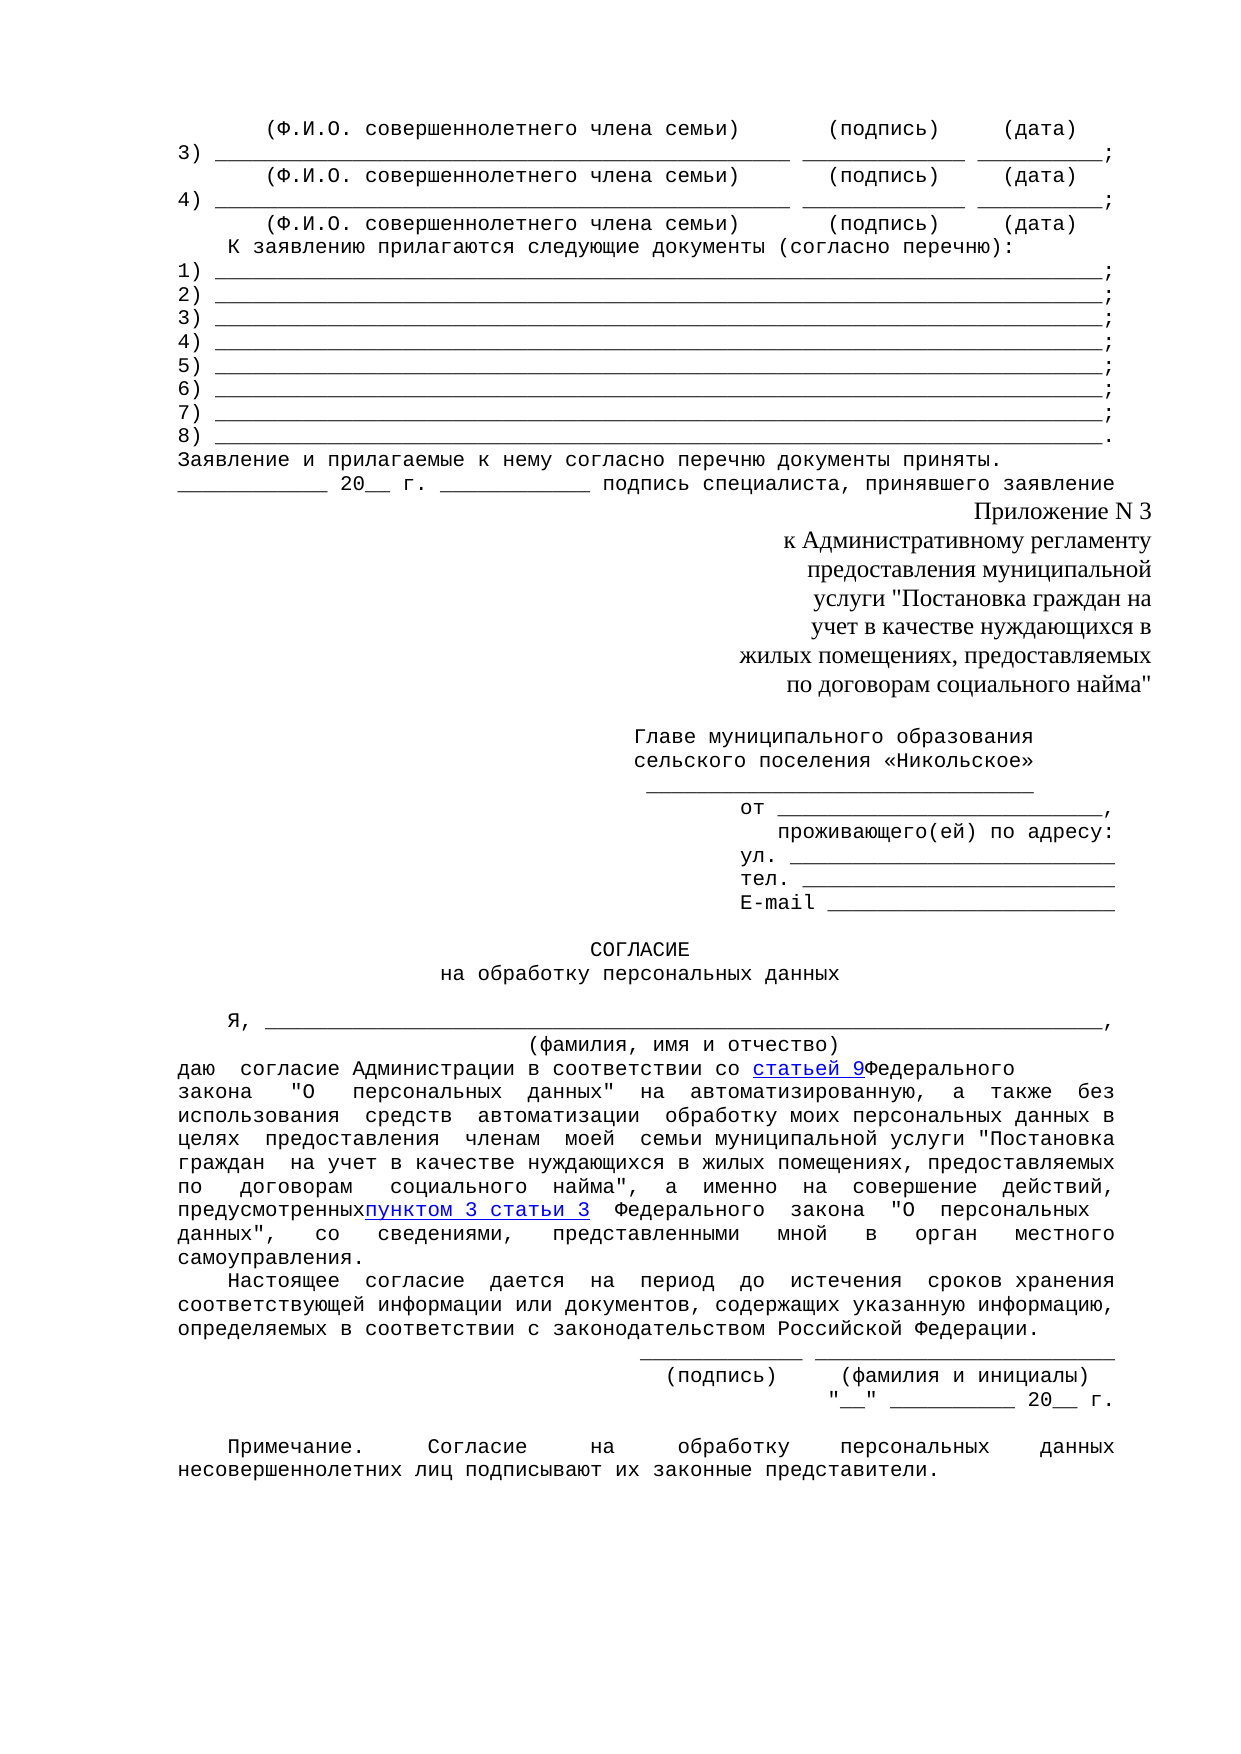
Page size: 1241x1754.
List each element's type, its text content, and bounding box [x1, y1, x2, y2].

text Я, ___________________________________________________________________, [177, 1010, 1152, 1034]
text Настоящее согласие дается на период до истечения сроков хранения [177, 1270, 1152, 1294]
text 5) _______________________________________________________________________; [177, 354, 1152, 378]
text предусмотренныхпунктом 3 статьи 3 Федерального закона "О персональных [177, 1199, 1152, 1223]
text Заявление и прилагаемые к нему согласно перечню документы приняты. [177, 449, 1152, 473]
text граждан на учет в качестве нуждающихся в жилых помещениях, предоставляемых [177, 1152, 1152, 1176]
text Примечание. Согласие на обработку персональных данных [177, 1436, 1152, 1459]
text 7) _______________________________________________________________________; [177, 402, 1152, 426]
text от __________________________, [177, 797, 1152, 821]
text определяемых в соответствии с законодательством Российской Федерации. [177, 1318, 1152, 1341]
text 8) _______________________________________________________________________. [177, 426, 1152, 449]
text 4) ______________________________________________ _____________ __________; [177, 189, 1152, 213]
text сельского поселения «Никольское» [177, 750, 1034, 774]
text учет в качестве нуждающихся в [177, 611, 1152, 640]
text на обработку персональных данных [177, 963, 1152, 987]
text тел. _________________________ [177, 868, 1152, 892]
text 3) ______________________________________________ _____________ __________; [177, 142, 1152, 165]
text _______________________________ [177, 774, 1034, 797]
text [177, 165, 1152, 189]
text (Ф.И.О. совершеннолетнего члена семьи) (подпись) (дата) [177, 213, 1152, 236]
text жилых помещениях, предоставляемых [177, 640, 1152, 669]
text "__" __________ 20__ г. [177, 1388, 1152, 1412]
text предоставления муниципальной [177, 554, 1152, 583]
text 4) _______________________________________________________________________; [177, 331, 1152, 354]
text по договорам социального найма" [177, 669, 1152, 698]
text использования средств автоматизации обработку моих персональных данных в [177, 1105, 1152, 1128]
text данных", со сведениями, представленными мной в орган местного [177, 1223, 1152, 1247]
text Приложение N 3 [177, 496, 1152, 525]
text Главе муниципального образования [177, 726, 1034, 750]
text услуги "Постановка граждан на [177, 583, 1152, 611]
text закона "О персональных данных" на автоматизированную, а также без [177, 1081, 1152, 1105]
text ул. __________________________ [177, 845, 1152, 868]
text по договорам социального найма", а именно на совершение действий, [177, 1176, 1152, 1199]
text целях предоставления членам моей семьи муниципальной услуги "Постановка [177, 1128, 1152, 1152]
text К заявлению прилагаются следующие документы (согласно перечню): [177, 236, 1152, 260]
text (подпись) (фамилия и инициалы) [177, 1365, 1152, 1388]
text несовершеннолетних лиц подписывают их законные представители. [177, 1459, 1152, 1483]
text соответствующей информации или документов, содержащих указанную информацию, [177, 1294, 1152, 1318]
text (фамилия, имя и отчество) [177, 1034, 1152, 1057]
text даю согласие Администрации в соответствии со статьей 9Федерального [177, 1057, 1152, 1081]
text СОГЛАСИЕ [177, 939, 1152, 963]
text 6) _______________________________________________________________________; [177, 378, 1152, 402]
text к Административному регламенту [177, 525, 1152, 554]
text проживающего(ей) по адресу: [177, 821, 1152, 845]
text 1) _______________________________________________________________________; [177, 260, 1152, 284]
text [177, 118, 1152, 142]
text E-mail _______________________ [177, 892, 1152, 916]
text 2) _______________________________________________________________________; [177, 284, 1152, 307]
text _____________ ________________________ [177, 1341, 1152, 1365]
text самоуправления. [177, 1247, 1152, 1270]
text ____________ 20__ г. ____________ подпись специалиста, принявшего заявление [177, 473, 1152, 496]
text 3) _______________________________________________________________________; [177, 307, 1152, 331]
